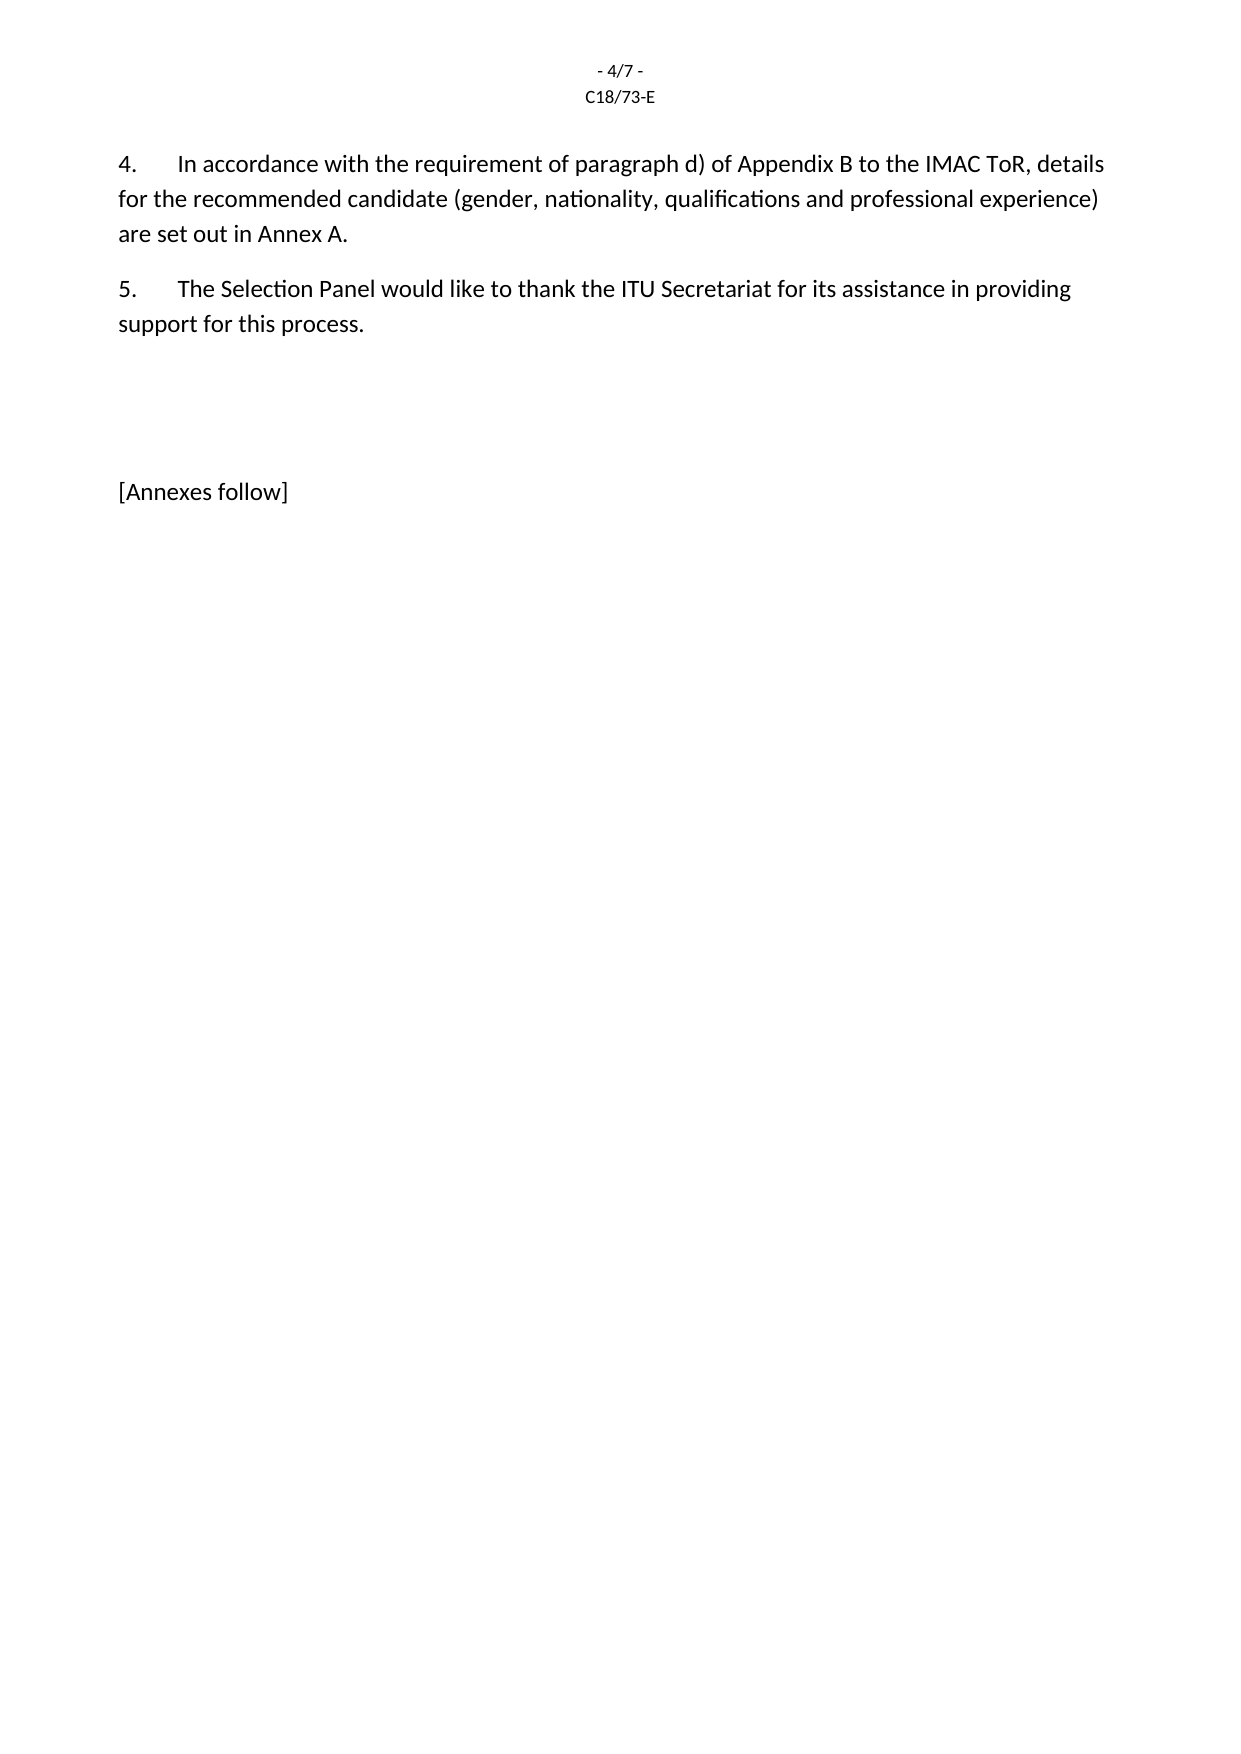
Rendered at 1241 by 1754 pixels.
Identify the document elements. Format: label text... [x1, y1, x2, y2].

list The Selection Panel would like to thank the ITU Secretariat for its assistance in providing support for this process. [118, 273, 1122, 339]
list In accordance with the requirement of paragraph d) of Appendix B to the IMAC ToR, details for the recommended candidate (gender, nationality, qualifications and professional experience) are set out in Annex A. [118, 148, 1122, 248]
text [Annexes follow] [118, 476, 1122, 507]
